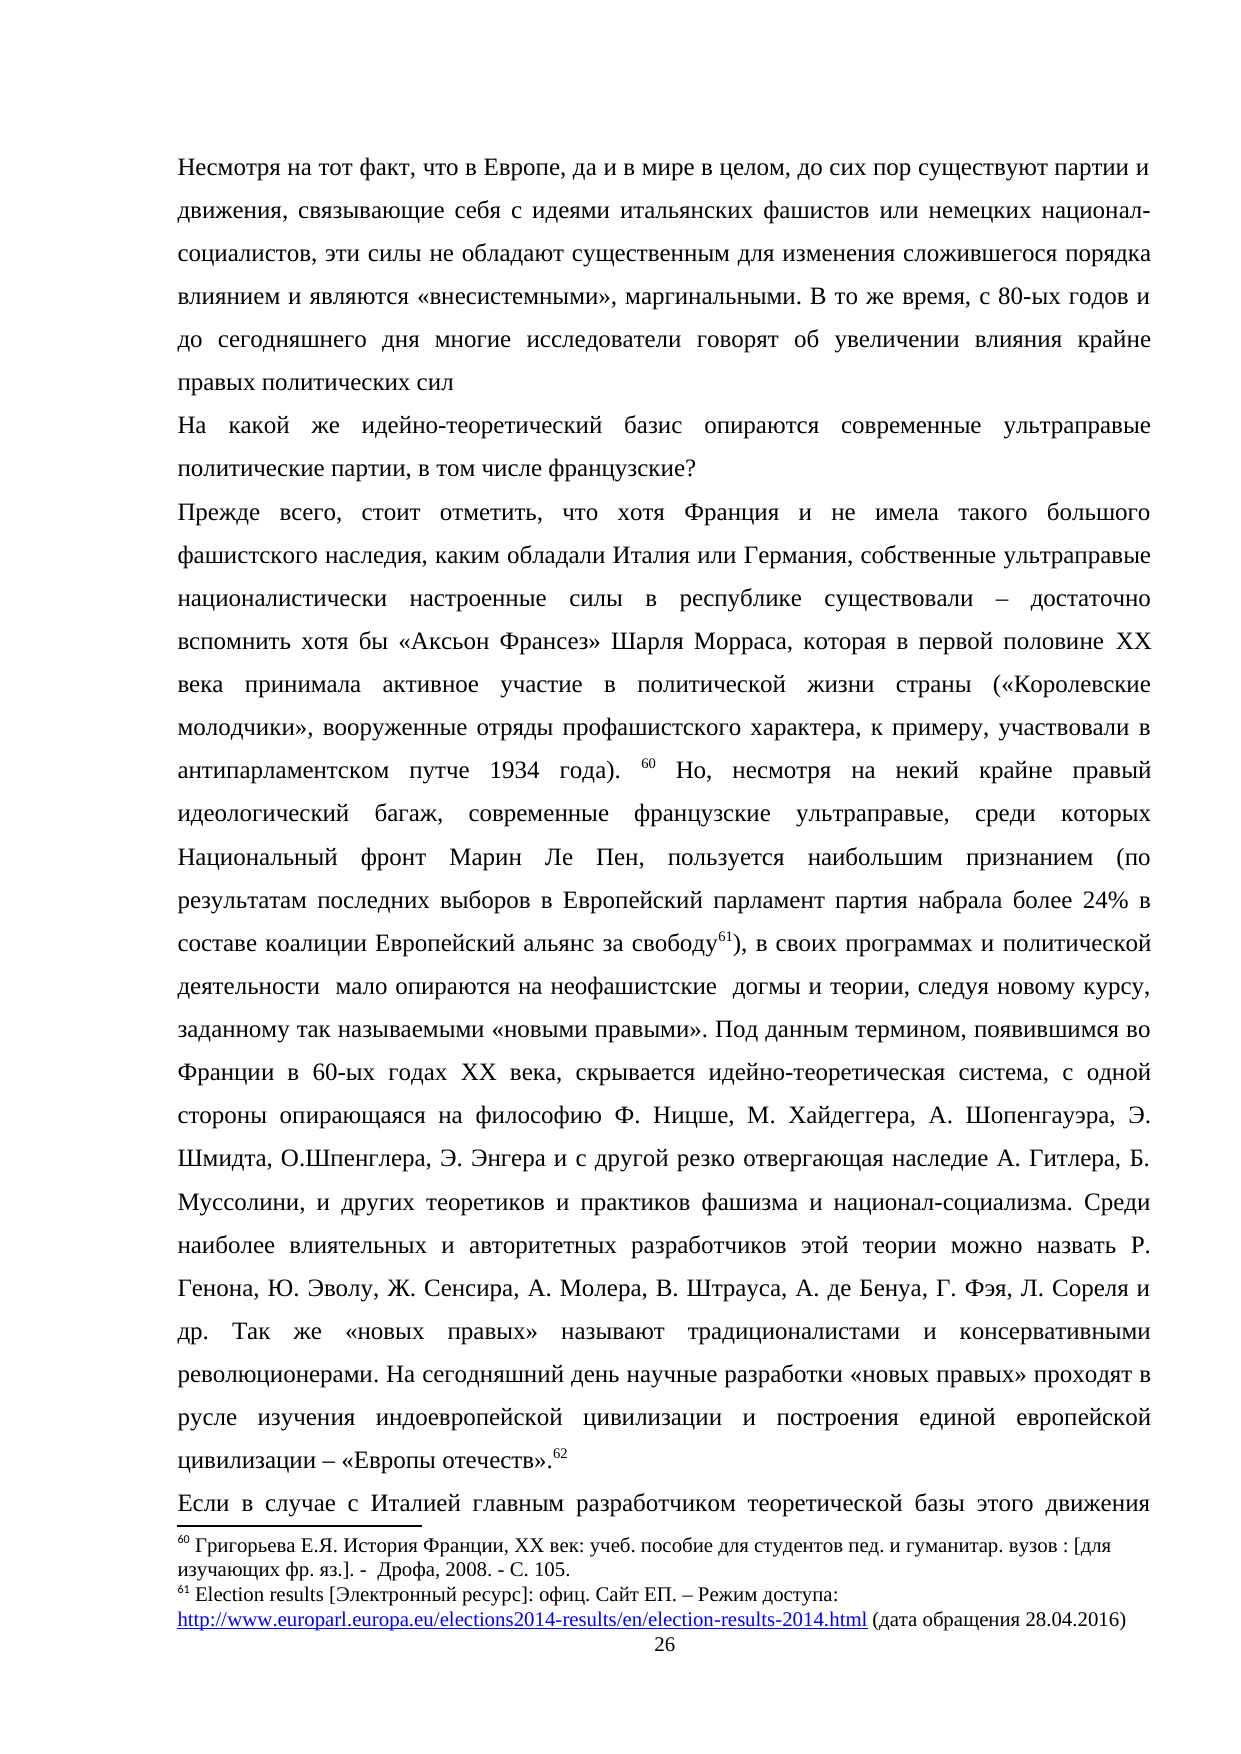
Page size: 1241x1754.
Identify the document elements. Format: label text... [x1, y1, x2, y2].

text Прежде всего, стоит отметить, что хотя Франция и не имела такого большого фашистского наследия, каким обладали Италия или Германия, собственные ультраправые националистически настроенные силы в республике существовали – достаточно вспомнить хотя бы «Аксьон Франсез» Шарля Морраса, которая в первой половине XX века принимала активное участие в политической жизни страны («Королевские молодчики», вооруженные отряды профашистского характера, к примеру, участвовали в антипарламентском путче 1934 года). Но, несмотря на некий крайне правый идеологический багаж, современные французские ультраправые, среди которых Национальный фронт Марин Ле Пен, пользуется наибольшим признанием (по результатам последних выборов в Европейский парламент партия набрала более 24% в составе коалиции Европейский альянс за свободу), в своих программах и политической деятельности мало опираются на неофашистские догмы и теории, следуя новому курсу, заданному так называемыми «новыми правыми». Под данным термином, появившимся во Франции в 60-ых годах XX века, скрывается идейно-теоретическая система, с одной стороны опирающаяся на философию Ф. Ницше, М. Хайдеггера, А. Шопенгауэра, Э. Шмидта, О.Шпенглера, Э. Энгера и с другой резко отвергающая наследие А. Гитлера, Б. Муссолини, и других теоретиков и практиков фашизма и национал-социализма. Среди наиболее влиятельных и авторитетных разработчиков этой теории можно назвать Р. Генона, Ю. Эволу, Ж. Сенсира, А. Молера, В. Штрауса, А. де Бенуа, Г. Фэя, Л. Сореля и др. Так же «новых правых» называют традиционалистами и консервативными революционерами. На сегодняшний день научные разработки «новых правых» проходят в русле изучения индоевропейской цивилизации и построения единой европейской цивилизации – «Европы отечеств». [177, 497, 1152, 1474]
text Несмотря на тот факт, что в Европе, да и в мире в целом, до сих пор существуют партии и движения, связывающие себя с идеями итальянских фашистов или немецких национал-социалистов, эти силы не обладают существенным для изменения сложившегося порядка влиянием и являются «внесистемными», маргинальными. В то же время, с 80-ых годов и до сегодняшнего дня многие исследователи говорят об увеличении влияния крайне правых политических сил [177, 152, 1152, 396]
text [177, 1488, 1152, 1517]
text На какой же идейно-теоретический базис опираются современные ультраправые политические партии, в том числе французские? [177, 410, 1152, 482]
